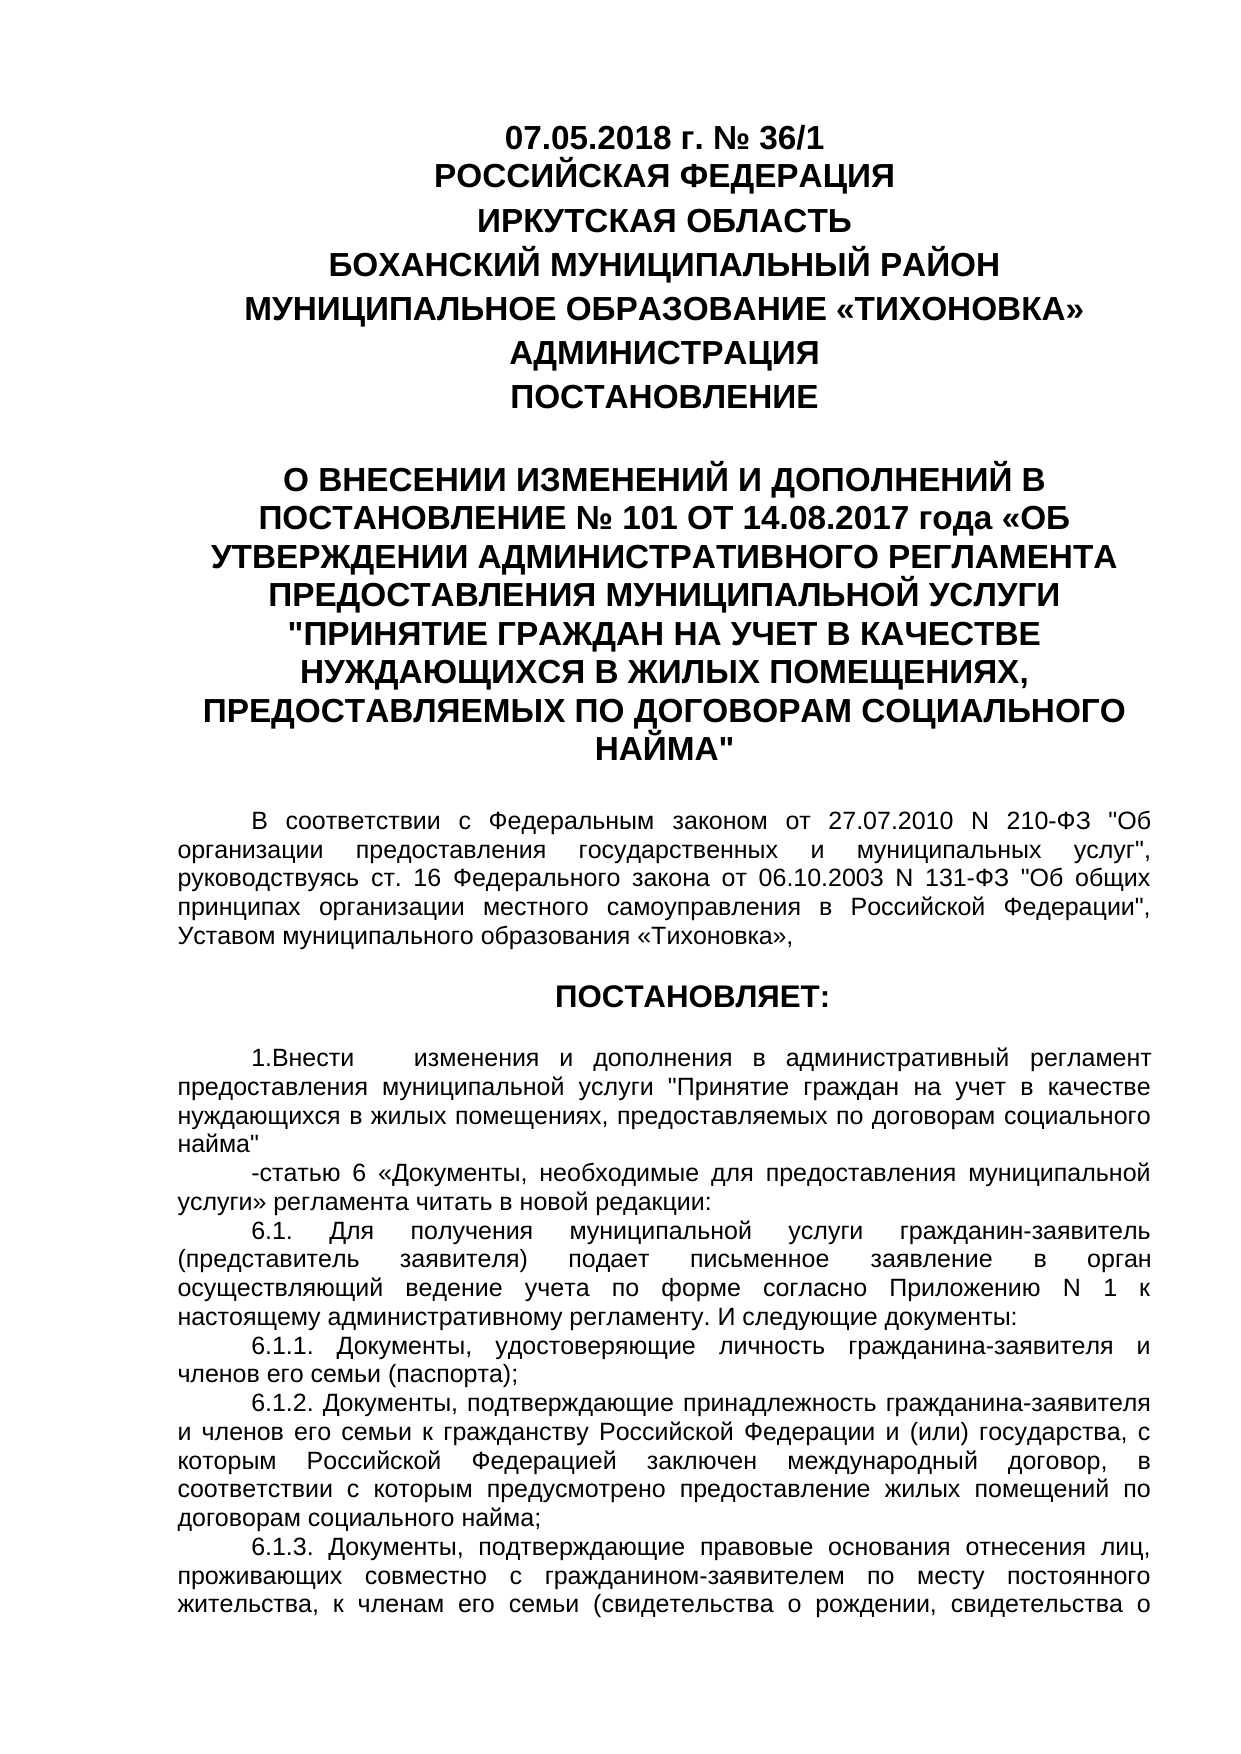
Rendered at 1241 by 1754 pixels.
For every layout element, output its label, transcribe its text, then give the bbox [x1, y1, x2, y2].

text -статью 6 «Документы, необходимые для предоставления муниципальной услуги» регламента читать в новой редакции: [177, 1158, 1152, 1216]
text 6.1. Для получения муниципальной услуги гражданин-заявитель (представитель заявителя) подает письменное заявление в орган осуществляющий ведение учета по форме согласно Приложению N 1 к настоящему административному регламенту. И следующие документы: [177, 1216, 1152, 1331]
text МУНИЦИПАЛЬНОЕ ОБРАЗОВАНИЕ «ТИХОНОВКА» [177, 289, 1152, 327]
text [177, 1532, 1152, 1618]
text 6.1.1. Документы, удостоверяющие личность гражданина-заявителя и членов его семьи (паспорта); [177, 1331, 1152, 1388]
text 1.Внести изменения и дополнения в административный регламент предоставления муниципальной услуги "Принятие граждан на учет в качестве нуждающихся в жилых помещениях, предоставляемых по договорам социального найма" [177, 1043, 1152, 1158]
text РОССИЙСКАЯ ФЕДЕРАЦИЯ [177, 157, 1152, 195]
title 07.05.2018 г. № 36/1 [177, 118, 1152, 157]
text ИРКУТСКАЯ ОБЛАСТЬ [177, 201, 1152, 239]
title О ВНЕСЕНИИ ИЗМЕНЕНИЙ И ДОПОЛНЕНИЙ В ПОСТАНОВЛЕНИЕ № 101 ОТ 14.08.2017 года «ОБ УТВЕРЖДЕНИИ АДМИНИСТРАТИВНОГО РЕГЛАМЕНТА ПРЕДОСТАВЛЕНИЯ МУНИЦИПАЛЬНОЙ УСЛУГИ "ПРИНЯТИЕ ГРАЖДАН НА УЧЕТ В КАЧЕСТВЕ НУЖДАЮЩИХСЯ В ЖИЛЫХ ПОМЕЩЕНИЯХ, ПРЕДОСТАВЛЯЕМЫХ ПО ДОГОВОРАМ СОЦИАЛЬНОГО НАЙМА" [177, 460, 1152, 767]
text БОХАНСКИЙ МУНИЦИПАЛЬНЫЙ РАЙОН [177, 245, 1152, 283]
text АДМИНИСТРАЦИЯ [177, 333, 1152, 372]
text ПОСТАНОВЛЯЕТ: [177, 978, 1152, 1014]
text постановление [177, 377, 1152, 416]
text 6.1.2. Документы, подтверждающие принадлежность гражданина-заявителя и членов его семьи к гражданству Российской Федерации и (или) государства, с которым Российской Федерацией заключен международный договор, в соответствии с которым предусмотрено предоставление жилых помещений по договорам социального найма; [177, 1388, 1152, 1532]
text В соответствии с Федеральным законом от 27.07.2010 N 210-ФЗ "Об организации предоставления государственных и муниципальных услуг", руководствуясь ст. 16 Федерального закона от 06.10.2003 N 131-ФЗ "Об общих принципах организации местного самоуправления в Российской Федерации", Уставом муниципального образования «Тихоновка», [177, 806, 1152, 950]
